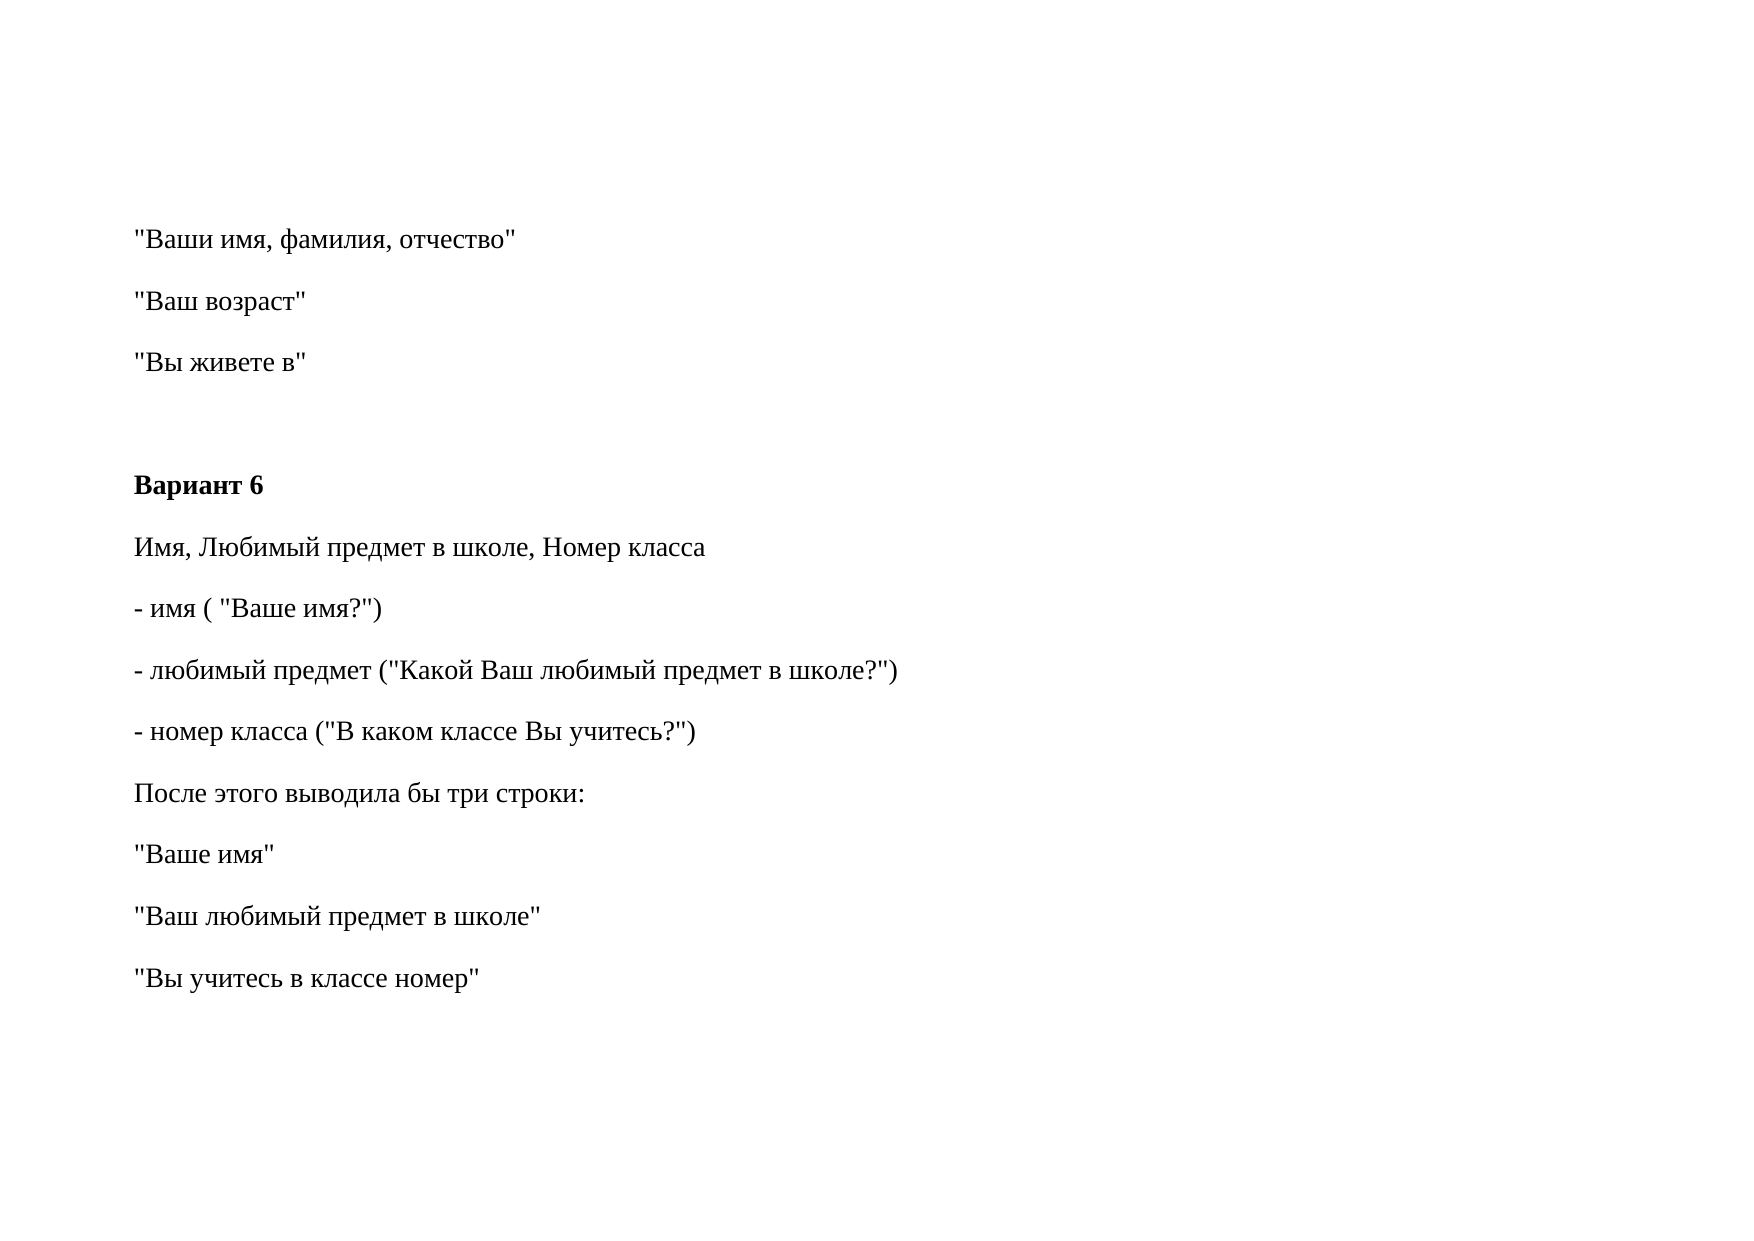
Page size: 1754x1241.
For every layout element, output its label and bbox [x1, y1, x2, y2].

table_header [118, 177, 1638, 1099]
